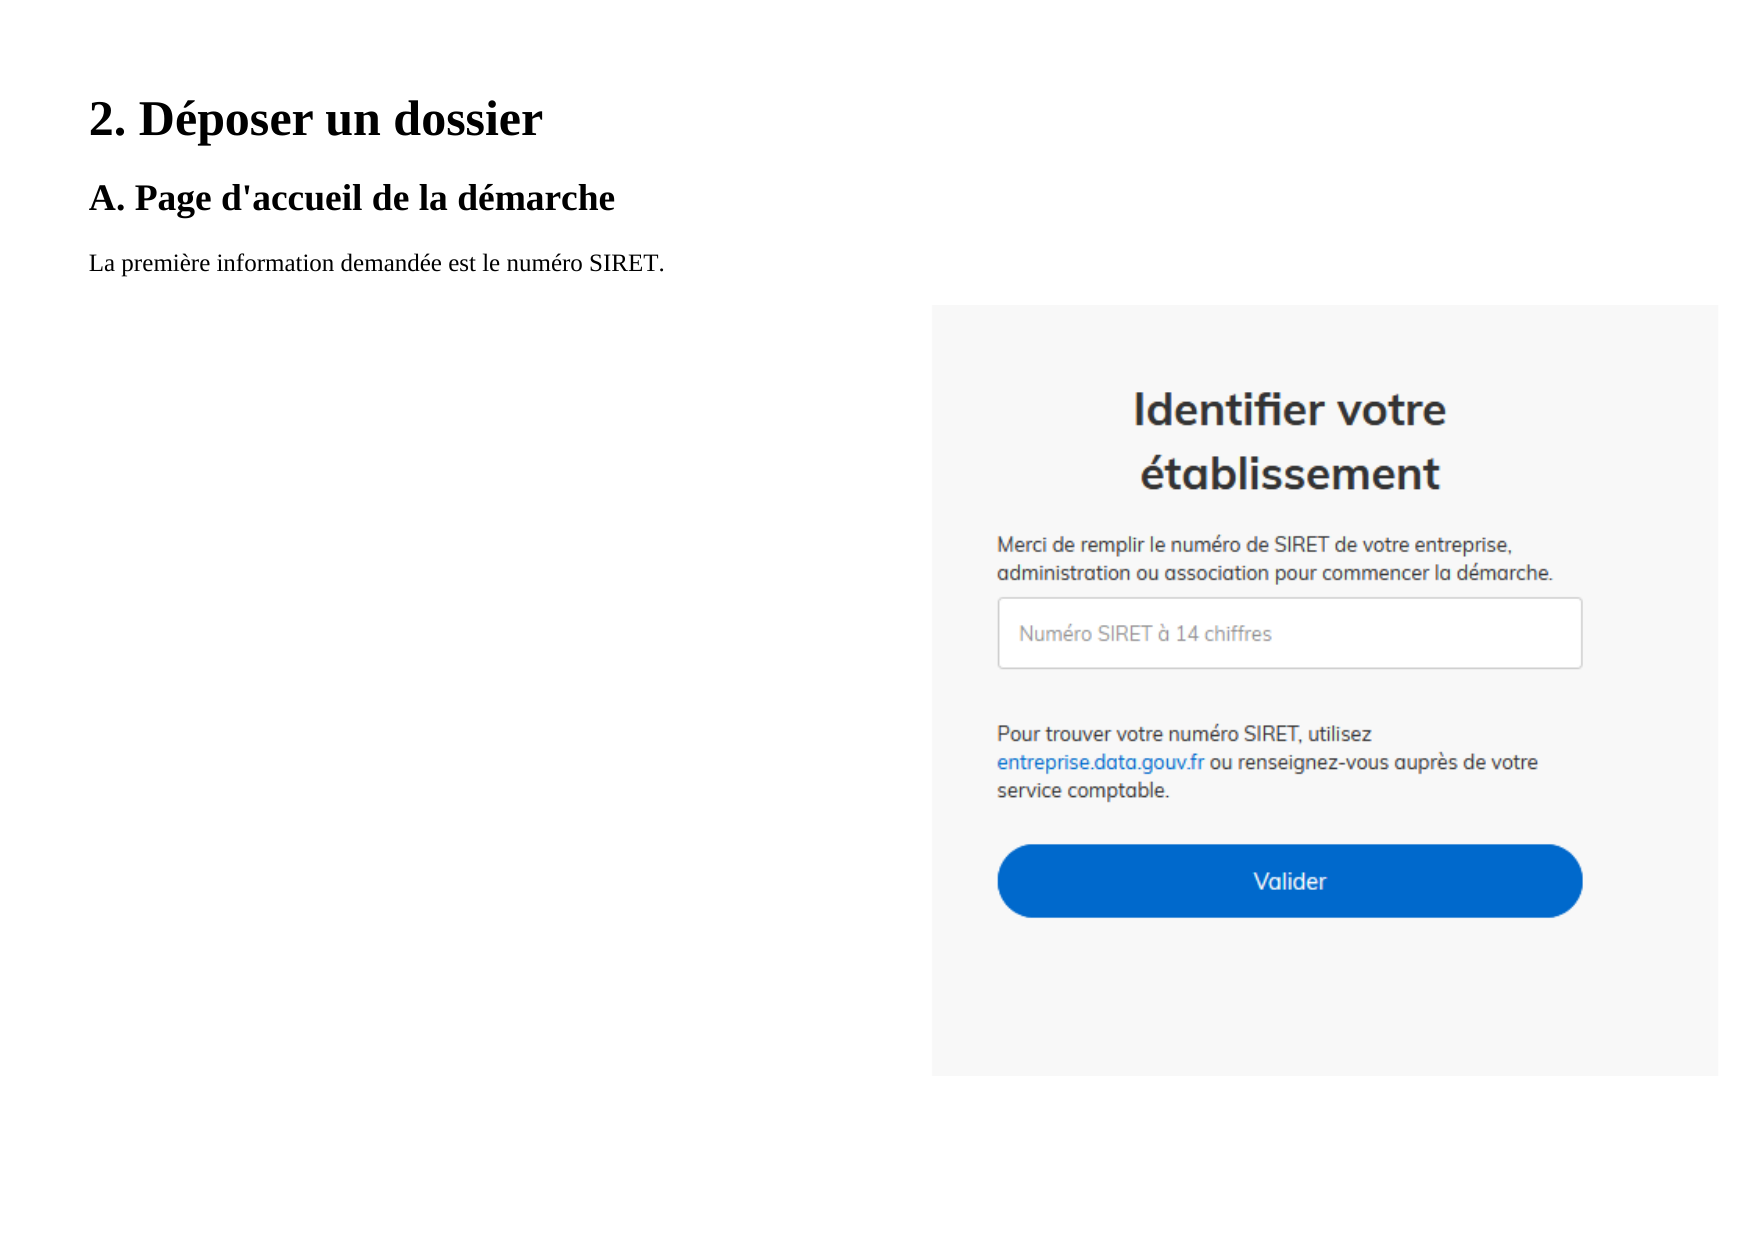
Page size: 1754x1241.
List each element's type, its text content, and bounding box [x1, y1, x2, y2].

text 2. Déposer un dossier [89, 89, 1665, 146]
text A. Page d'accueil de la démarche [89, 175, 1665, 218]
text La première information demandée est le numéro SIRET. [89, 248, 1665, 276]
picture [88, 305, 1719, 1076]
